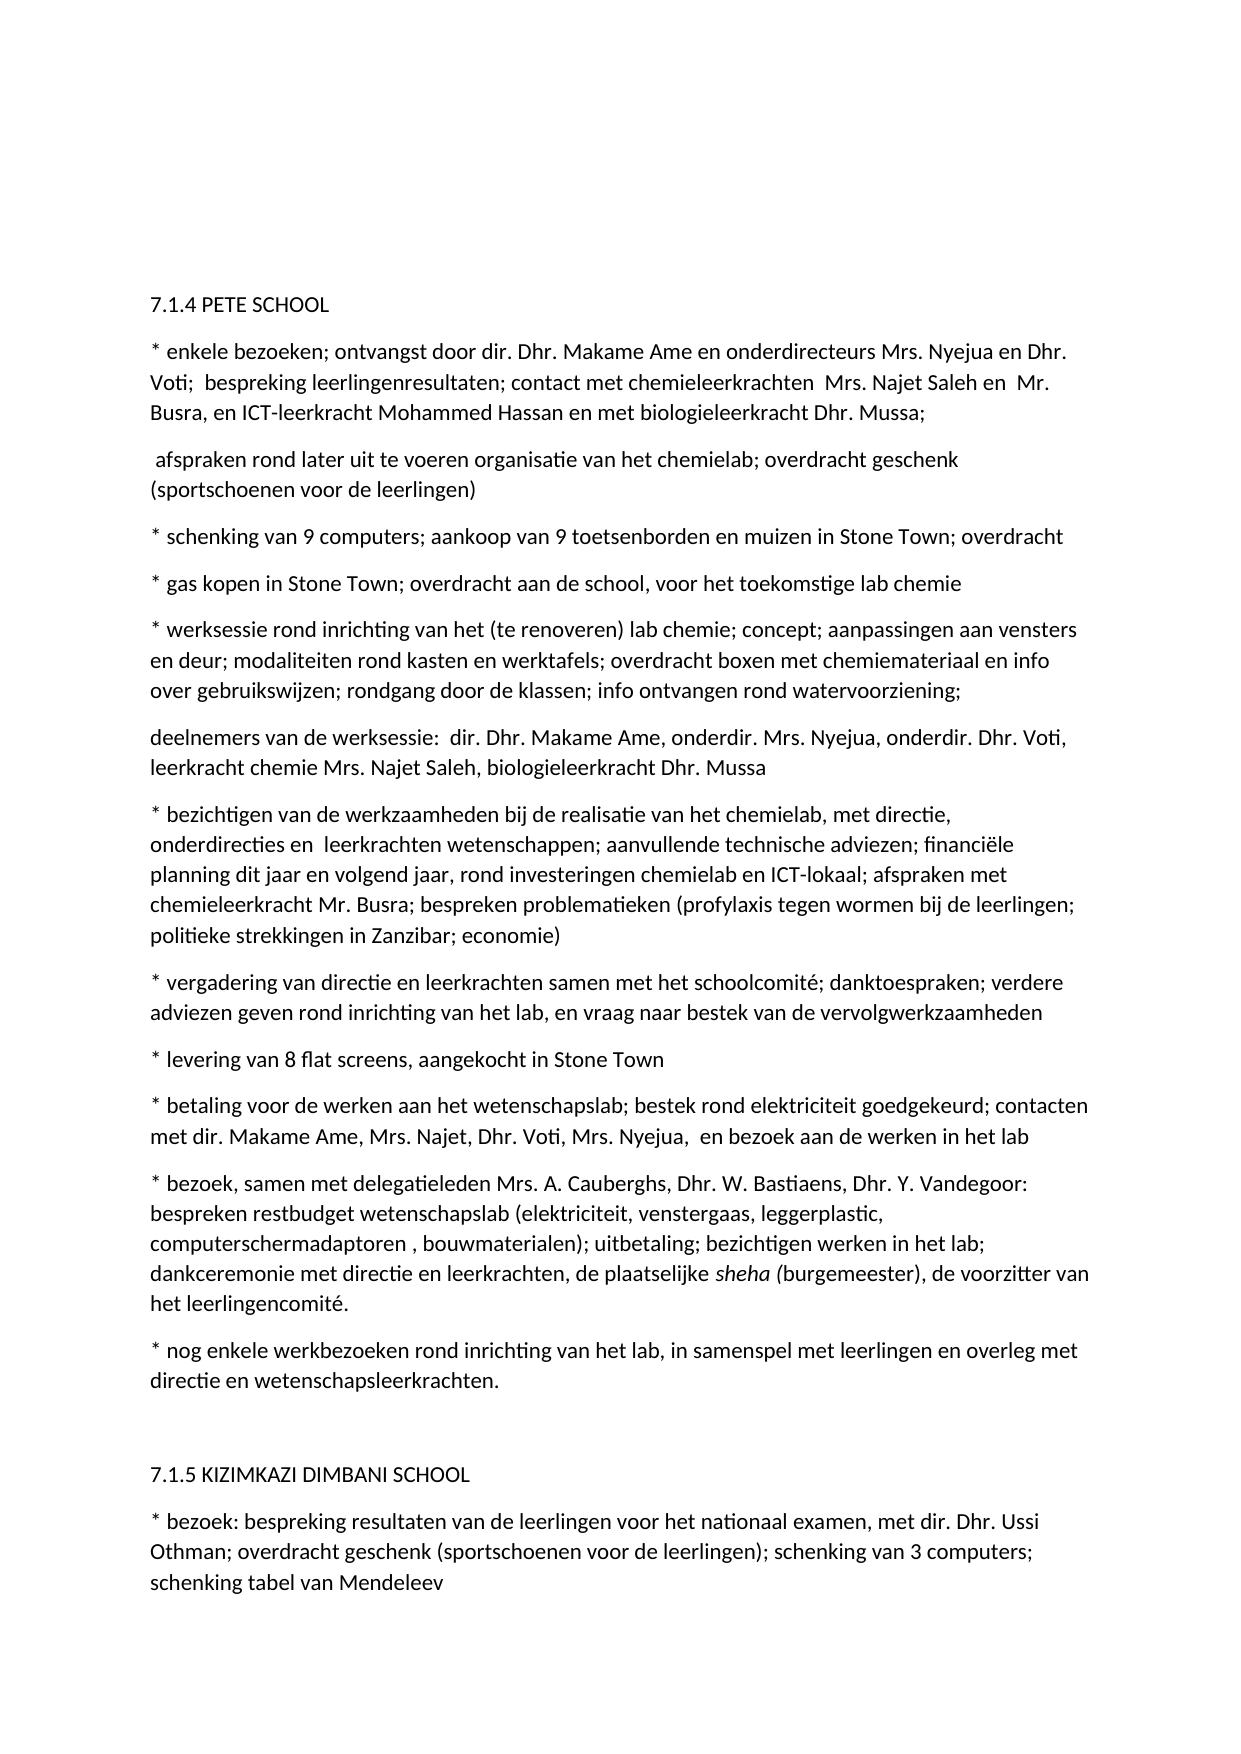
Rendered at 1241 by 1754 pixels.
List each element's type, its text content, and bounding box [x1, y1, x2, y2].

text 7.1.4 PETE SCHOOL [150, 291, 1090, 319]
text * werksessie rond inrichting van het (te renoveren) lab chemie; concept; aanpassingen aan vensters en deur; modaliteiten rond kasten en werktafels; overdracht boxen met chemiemateriaal en info over gebruikswijzen; rondgang door de klassen; info ontvangen rond watervoorziening; [150, 616, 1090, 704]
text * levering van 8 flat screens, aangekocht in Stone Town [150, 1045, 1090, 1073]
text * nog enkele werkbezoeken rond inrichting van het lab, in samenspel met leerlingen en overleg met directie en wetenschapsleerkrachten. [150, 1336, 1090, 1395]
text * vergadering van directie en leerkrachten samen met het schoolcomité; danktoespraken; verdere adviezen geven rond inrichting van het lab, en vraag naar bestek van de vervolgwerkzaamheden [150, 968, 1090, 1026]
text afspraken rond later uit te voeren organisatie van het chemielab; overdracht geschenk (sportschoenen voor de leerlingen) [150, 445, 1090, 503]
text * schenking van 9 computers; aankoop van 9 toetsenborden en muizen in Stone Town; overdracht [150, 522, 1090, 550]
text * gas kopen in Stone Town; overdracht aan de school, voor het toekomstige lab chemie [150, 569, 1090, 597]
text * bezoek: bespreking resultaten van de leerlingen voor het nationaal examen, met dir. Dhr. Ussi Othman; overdracht geschenk (sportschoenen voor de leerlingen); schenking van 3 computers; schenking tabel van Mendeleev [150, 1507, 1090, 1596]
text * bezichtigen van de werkzaamheden bij de realisatie van het chemielab, met directie, onderdirecties en leerkrachten wetenschappen; aanvullende technische adviezen; financiële planning dit jaar en volgend jaar, rond investeringen chemielab en ICT-lokaal; afspraken met chemieleerkracht Mr. Busra; bespreken problematieken (profylaxis tegen wormen bij de leerlingen; politieke strekkingen in Zanzibar; economie) [150, 800, 1090, 949]
text deelnemers van de werksessie: dir. Dhr. Makame Ame, onderdir. Mrs. Nyejua, onderdir. Dhr. Voti, leerkracht chemie Mrs. Najet Saleh, biologieleerkracht Dhr. Mussa [150, 723, 1090, 781]
text * betaling voor de werken aan het wetenschapslab; bestek rond elektriciteit goedgekeurd; contacten met dir. Makame Ame, Mrs. Najet, Dhr. Voti, Mrs. Nyejua, en bezoek aan de werken in het lab [150, 1092, 1090, 1150]
text * bezoek, samen met delegatieleden Mrs. A. Cauberghs, Dhr. W. Bastiaens, Dhr. Y. Vandegoor: bespreken restbudget wetenschapslab (elektriciteit, venstergaas, leggerplastic, computerschermadaptoren , bouwmaterialen); uitbetaling; bezichtigen werken in het lab; dankceremonie met directie en leerkrachten, de plaatselijke sheha (burgemeester), de voorzitter van het leerlingencomité. [150, 1169, 1090, 1318]
text * enkele bezoeken; ontvangst door dir. Dhr. Makame Ame en onderdirecteurs Mrs. Nyejua en Dhr. Voti; bespreking leerlingenresultaten; contact met chemieleerkrachten Mrs. Najet Saleh en Mr. Busra, en ICT-leerkracht Mohammed Hassan en met biologieleerkracht Dhr. Mussa; [150, 337, 1090, 426]
text 7.1.5 KIZIMKAZI DIMBANI SCHOOL [150, 1460, 1090, 1488]
